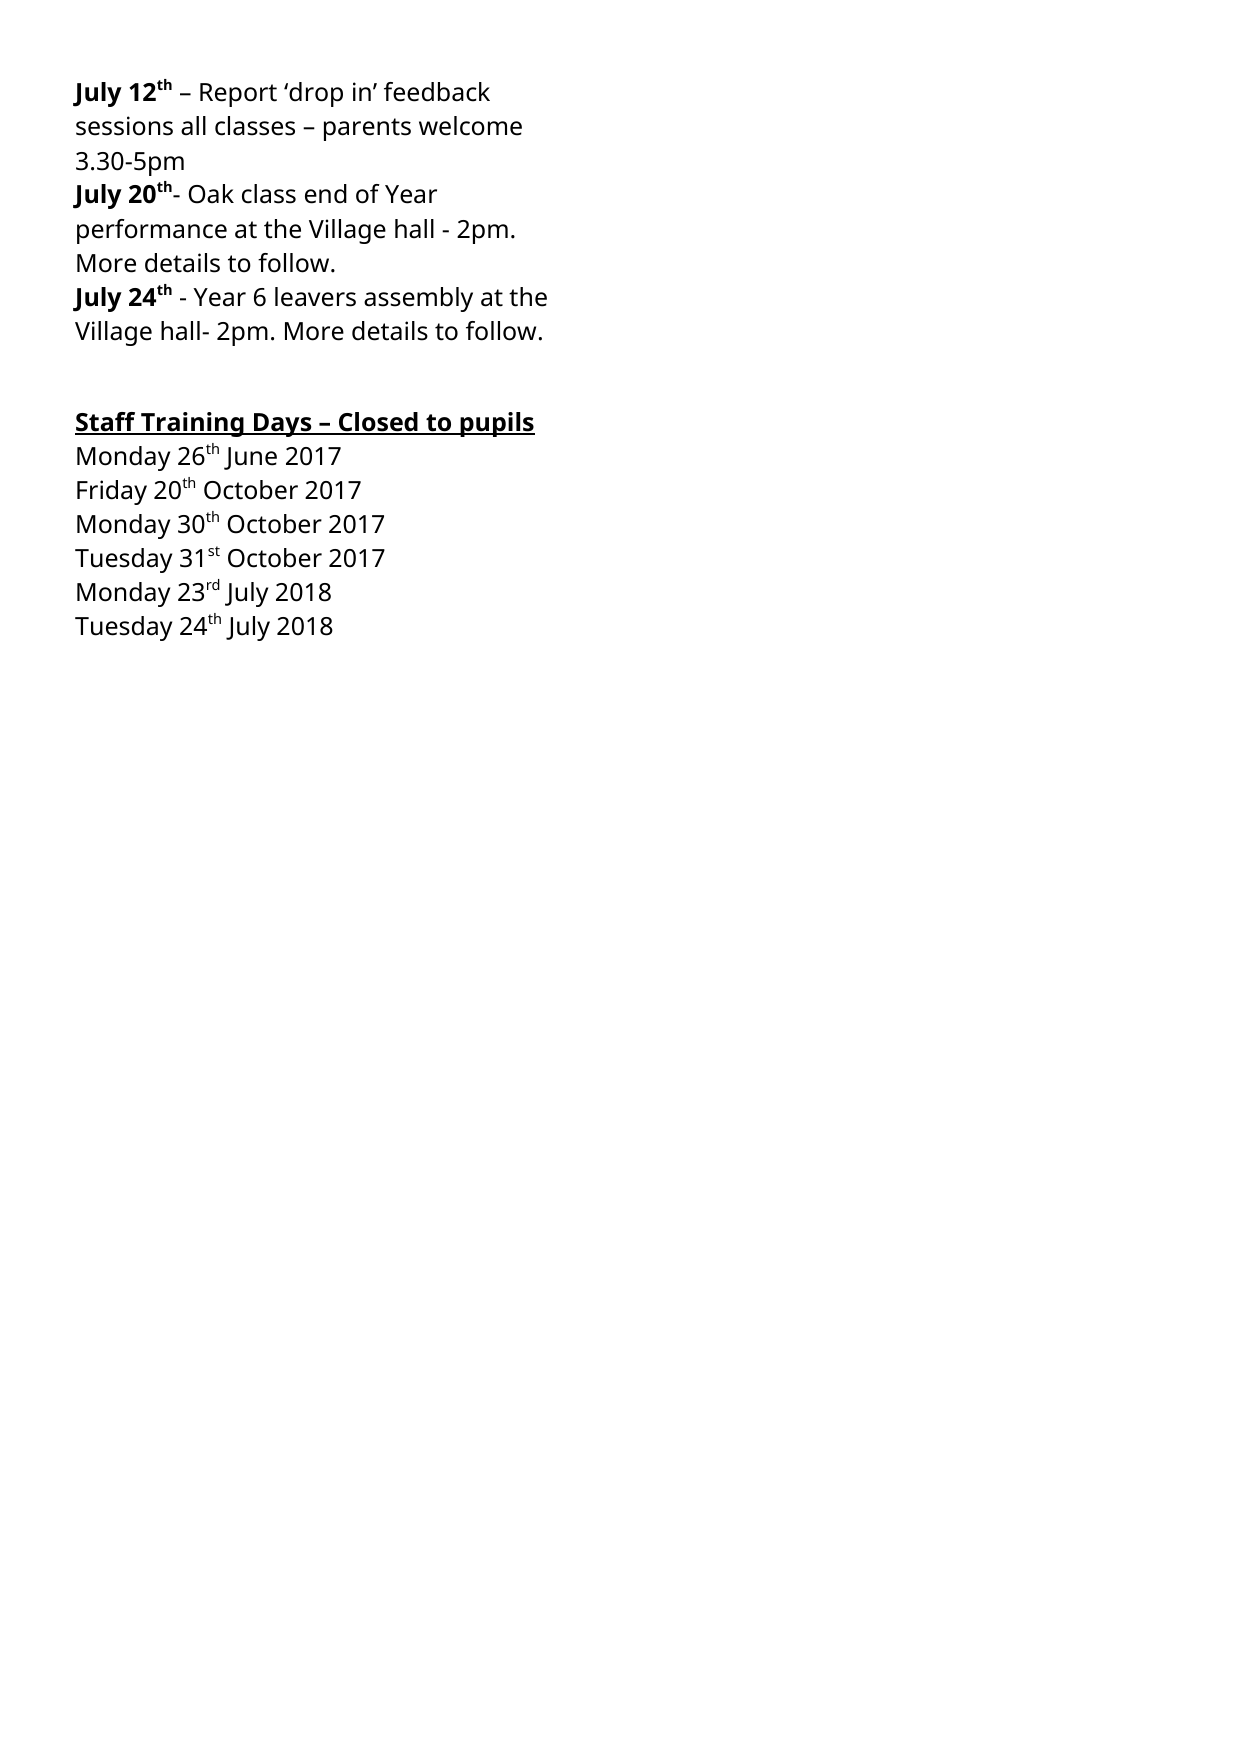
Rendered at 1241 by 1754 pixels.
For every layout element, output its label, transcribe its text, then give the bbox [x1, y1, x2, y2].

text Monday 30th October 2017 [75, 506, 583, 541]
text July 24th - Year 6 leavers assembly at the Village hall- 2pm. More details to follow. [75, 279, 583, 347]
text Staff Training Days – Closed to pupils [75, 404, 583, 438]
text Tuesday 31st October 2017 [75, 541, 583, 574]
text Tuesday 24th July 2018 [75, 609, 583, 643]
text Friday 20th October 2017 [75, 472, 583, 506]
text July 20th- Oak class end of Year performance at the Village hall - 2pm. More details to follow. [75, 177, 583, 279]
text July 12th – Report ‘drop in’ feedback sessions all classes – parents welcome 3.30-5pm [75, 75, 583, 177]
text Monday 26th June 2017 [75, 438, 583, 472]
text Monday 23rd July 2018 [75, 574, 583, 609]
